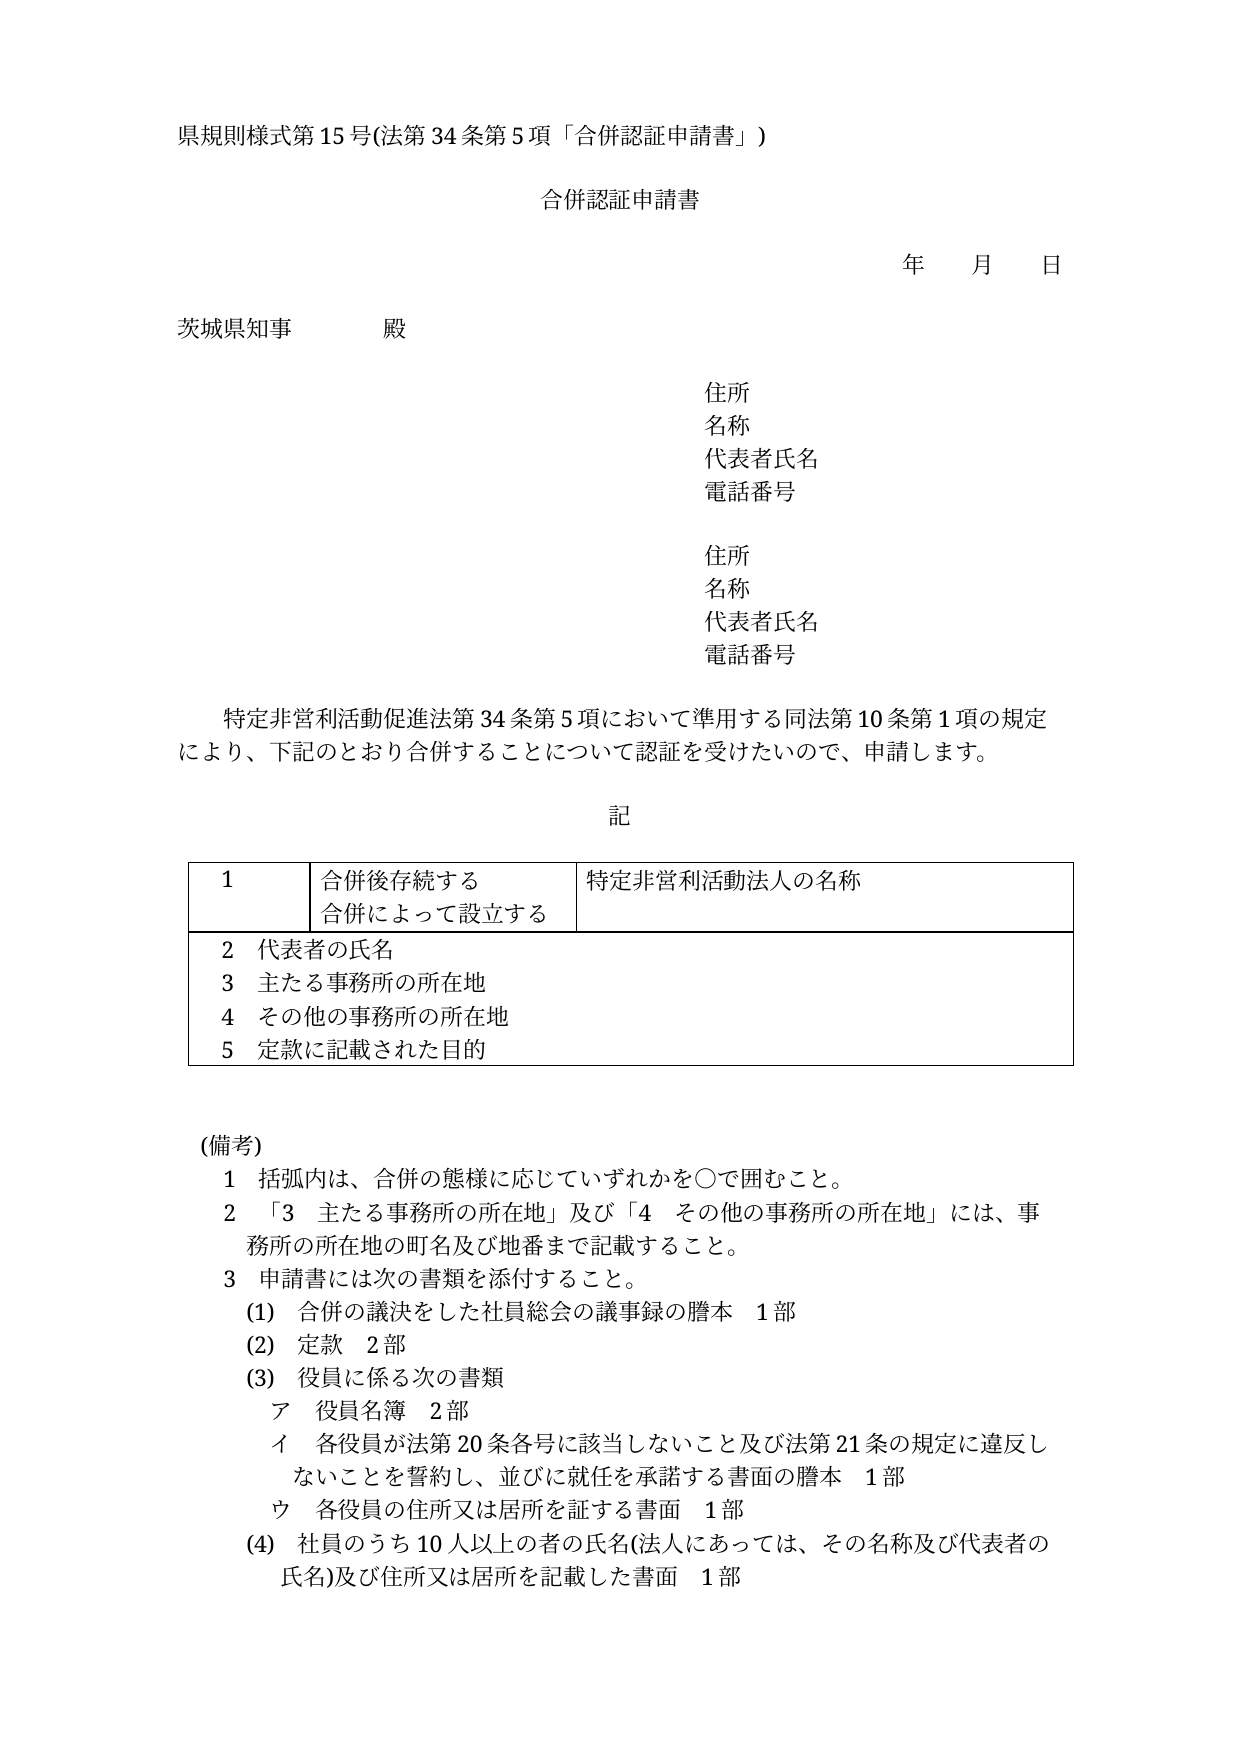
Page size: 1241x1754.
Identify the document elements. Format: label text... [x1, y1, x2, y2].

text 電話番号 [177, 637, 1017, 669]
text 名称 [177, 571, 1017, 604]
text (1) 合併の議決をした社員総会の議事録の謄本 1部 [177, 1294, 1063, 1327]
text 2 「3 主たる事務所の所在地」及び「4 その他の事務所の所在地」には、事務所の所在地の町名及び地番まで記載すること。 [177, 1195, 1063, 1261]
text 県規則様式第15号(法第34条第5項「合併認証申請書」) [177, 118, 1063, 151]
table_header 1 [189, 863, 309, 931]
text ウ 各役員の住所又は居所を証する書面 1部 [177, 1493, 1063, 1526]
text 代表者氏名 [177, 441, 971, 474]
text (4) 社員のうち10人以上の者の氏名(法人にあっては、その名称及び代表者の氏名)及び住所又は居所を記載した書面 1部 [177, 1526, 1063, 1592]
text 特定非営利活動促進法第34条第5項において準用する同法第10条第1項の規定により、下記のとおり合併することについて認証を受けたいので、申請します。 [177, 701, 1063, 767]
text 代表者氏名 [177, 604, 1017, 637]
text 年 月 日 [177, 247, 1063, 279]
text (備考) [177, 1128, 1063, 1162]
table_cell 2 代表者の氏名 3 主たる事務所の所在地 4 その他の事務所の所在地 5 定款に記載された目的 [189, 933, 1073, 1065]
text (3) 役員に係る次の書類 [177, 1360, 1063, 1393]
text 合併認証申請書 [177, 182, 1063, 215]
text 3 申請書には次の書類を添付すること。 [177, 1261, 1063, 1294]
text 記 [177, 798, 1063, 831]
text 1 括弧内は、合併の態様に応じていずれかを○で囲むこと。 [177, 1162, 1063, 1195]
table_header 合併後存続する 合併によって設立する [311, 863, 576, 931]
text ア 役員名簿 2部 [177, 1393, 1063, 1426]
text 電話番号 [177, 474, 1017, 507]
text 住所 [177, 375, 971, 408]
text 住所 [177, 538, 1017, 571]
text 茨城県知事 殿 [177, 311, 1063, 344]
table_header 特定非営利活動法人の名称 [577, 863, 1073, 931]
text (2) 定款 2部 [177, 1327, 1063, 1360]
text イ 各役員が法第20条各号に該当しないこと及び法第21条の規定に違反しないことを誓約し、並びに就任を承諾する書面の謄本 1部 [177, 1426, 1063, 1493]
text 名称 [177, 408, 1017, 441]
